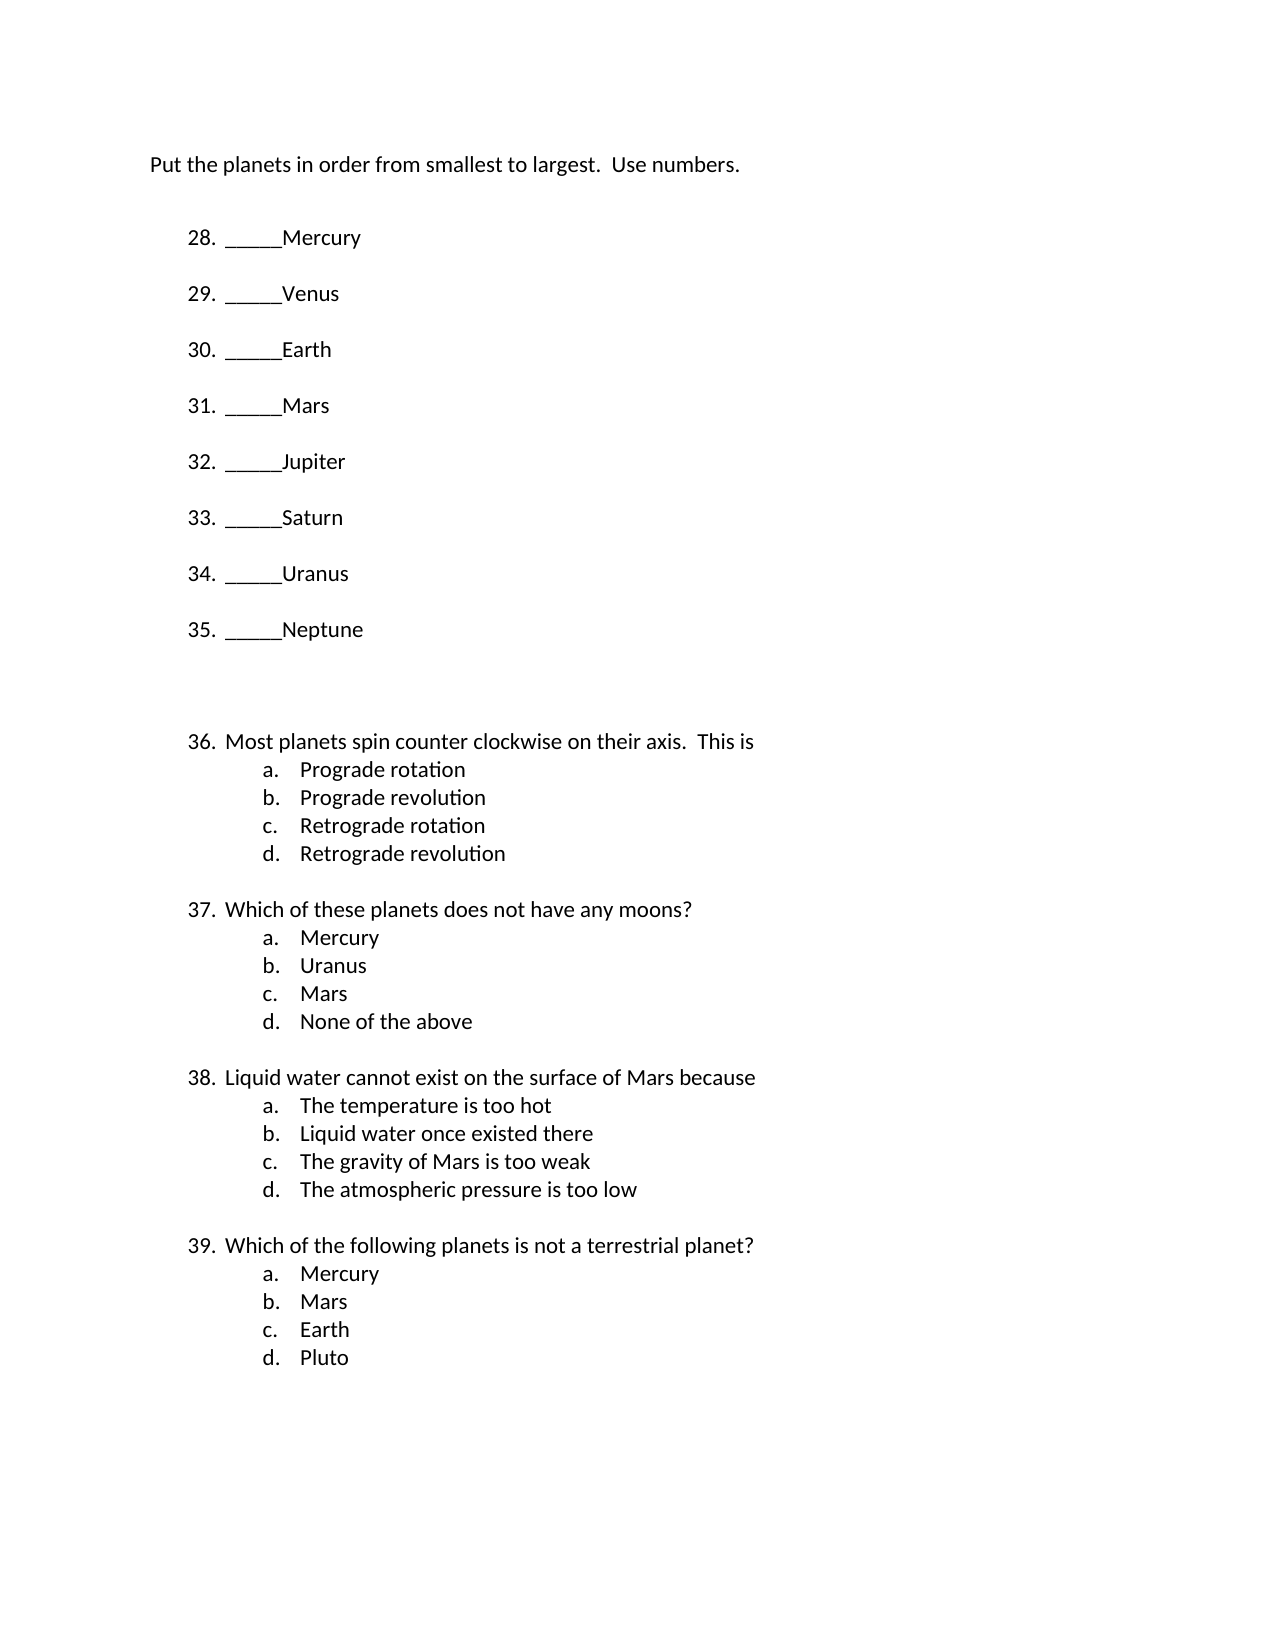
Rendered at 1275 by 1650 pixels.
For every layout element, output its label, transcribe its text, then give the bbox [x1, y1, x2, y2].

list Most planets spin counter clockwise on their axis. This is [187, 727, 1125, 755]
list _____Earth [187, 335, 1125, 363]
list _____Venus [187, 279, 1125, 307]
list Pluto [262, 1343, 1125, 1372]
list The atmospheric pressure is too low [262, 1175, 1125, 1203]
list _____Neptune [187, 615, 1125, 643]
text Put the planets in order from smallest to largest. Use numbers. [150, 150, 1125, 178]
list _____Mercury [187, 223, 1125, 251]
list Mercury [262, 1259, 1125, 1287]
list Mars [262, 979, 1125, 1007]
list The temperature is too hot [262, 1091, 1125, 1119]
list Retrograde revolution [262, 839, 1125, 867]
list Liquid water cannot exist on the surface of Mars because [187, 1063, 1125, 1091]
list _____Saturn [187, 503, 1125, 531]
list Mars [262, 1287, 1125, 1316]
list _____Jupiter [187, 447, 1125, 475]
list Earth [262, 1316, 1125, 1343]
list Prograde rotation [262, 755, 1125, 783]
list Which of these planets does not have any moons? [187, 895, 1125, 923]
list Uranus [262, 951, 1125, 979]
list _____Mars [187, 391, 1125, 419]
list The gravity of Mars is too weak [262, 1147, 1125, 1175]
list Mercury [262, 923, 1125, 951]
list _____Uranus [187, 559, 1125, 587]
list Liquid water once existed there [262, 1119, 1125, 1147]
list Prograde revolution [262, 783, 1125, 811]
list Retrograde rotation [262, 811, 1125, 839]
list None of the above [262, 1007, 1125, 1035]
list Which of the following planets is not a terrestrial planet? [187, 1231, 1125, 1259]
